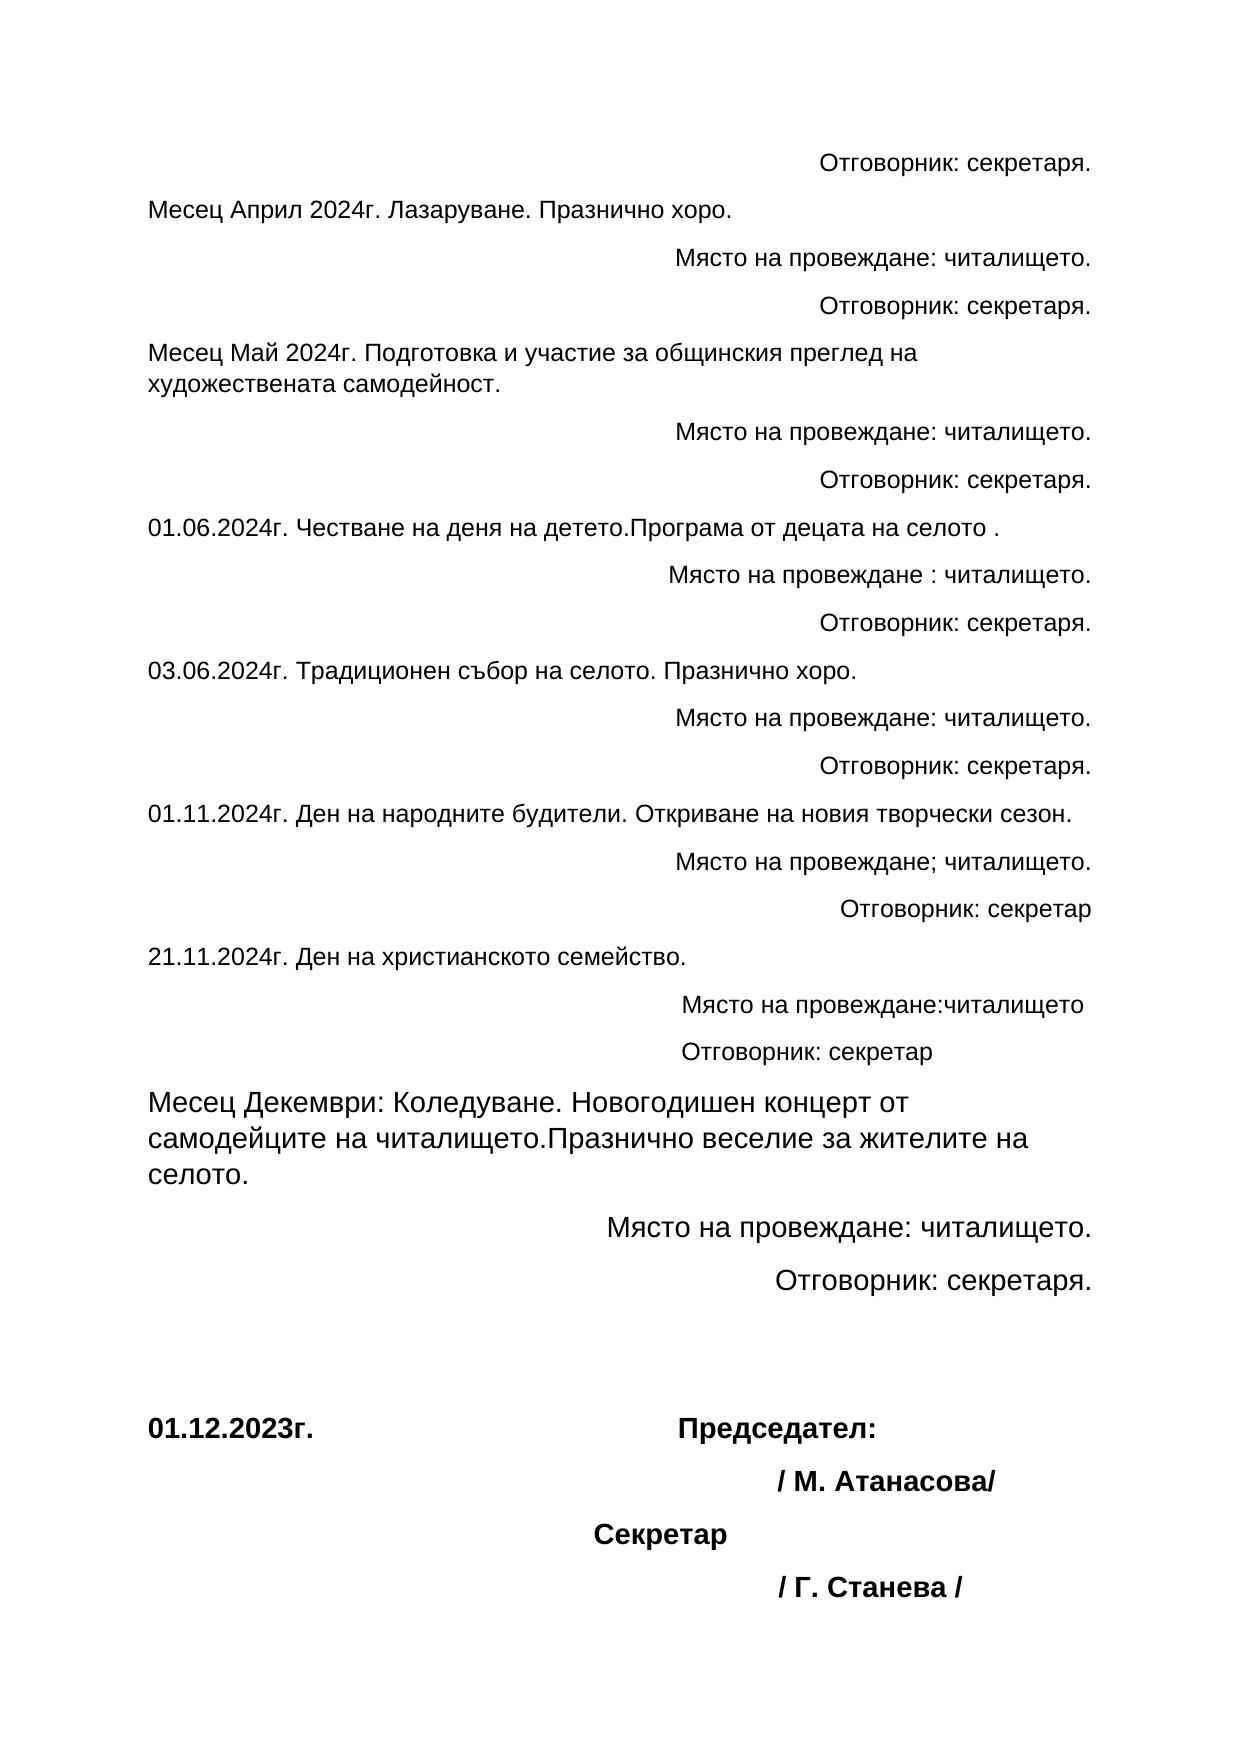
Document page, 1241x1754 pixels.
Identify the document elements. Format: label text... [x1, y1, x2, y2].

text Отговорник: секретаря. [148, 465, 1093, 494]
text Място на провеждане: читалището. [148, 243, 1093, 272]
text Място на провеждане: читалището. [148, 417, 1093, 446]
text Отговорник: секретаря. [148, 291, 1093, 319]
text Място на провеждане: читалището. [148, 1210, 1093, 1244]
text / М. Атанасова/ [148, 1464, 1093, 1498]
text Месец Май 2024г. Подготовка и участие за общинския преглед на художествената самодейност. [148, 338, 1093, 398]
text Отговорник: секретаря. [148, 1263, 1093, 1297]
text Място на провеждане : читалището. [148, 560, 1093, 589]
text Отговорник: секретаря. [148, 751, 1093, 780]
text Месец Декември: Коледуване. Новогодишен концерт от самодейците на читалището.Празнично веселие за жителите на селото. [148, 1085, 1093, 1191]
text 01.11.2024г. Ден на народните будители. Откриване на новия творчески сезон. [148, 799, 1093, 828]
text Място на провеждане:читалището [148, 990, 1093, 1018]
text Месец Април 2024г. Лазаруване. Празнично хоро. [148, 195, 1093, 224]
text Място на провеждане: читалището. [148, 703, 1093, 732]
text Секретар [148, 1517, 1093, 1550]
text 01.06.2024г. Честване на деня на детето.Програма от децата на селото . [148, 513, 1093, 541]
text 03.06.2024г. Традиционен събор на селото. Празнично хоро. [148, 656, 1093, 684]
text / Г. Станева / [148, 1570, 1093, 1603]
text Отговорник: секретар [148, 1037, 1093, 1066]
text Отговорник: секретар [148, 894, 1093, 923]
text Отговорник: секретаря. [148, 148, 1093, 176]
text Място на провеждане; читалището. [148, 847, 1093, 875]
text 21.11.2024г. Ден на христианското семейство. [148, 942, 1093, 971]
text Отговорник: секретаря. [148, 608, 1093, 637]
text 01.12.2023г. Председател: [148, 1411, 1093, 1445]
